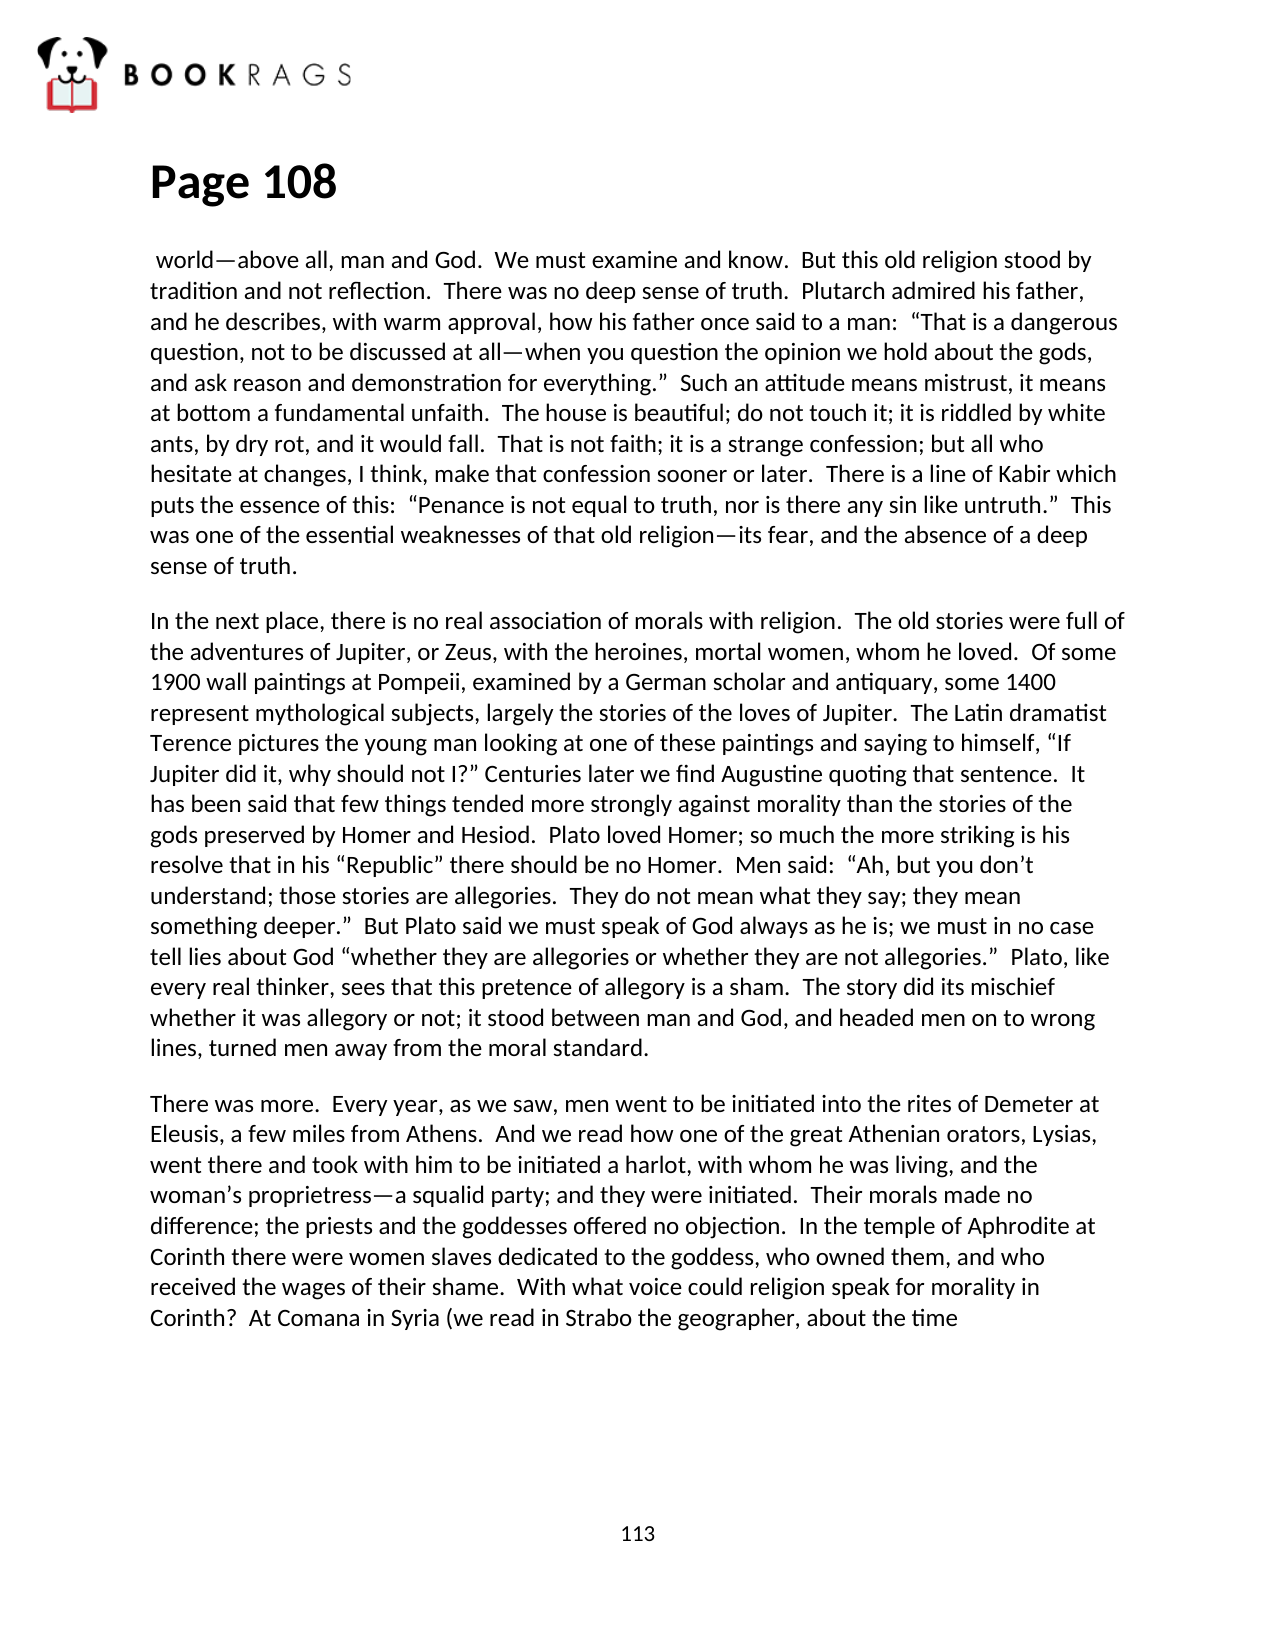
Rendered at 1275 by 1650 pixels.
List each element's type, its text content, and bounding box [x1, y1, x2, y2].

text world—­above all, man and God. We must examine and know. But this old religion stood by tradition and not reflection. There was no deep sense of truth. Plutarch admired his father, and he describes, with warm approval, how his father once said to a man: “That is a dangerous question, not to be discussed at all—­when you question the opinion we hold about the gods, and ask reason and demonstration for everything.” Such an attitude means mistrust, it means at bottom a fundamental unfaith. The house is beautiful; do not touch it; it is riddled by white ants, by dry rot, and it would fall. That is not faith; it is a strange confession; but all who hesitate at changes, I think, make that confession sooner or later. There is a line of Kabir which puts the essence of this: “Penance is not equal to truth, nor is there any sin like untruth.” This was one of the essential weaknesses of that old religion—­its fear, and the absence of a deep sense of truth. [150, 244, 1125, 580]
text In the next place, there is no real association of morals with religion. The old stories were full of the adventures of Jupiter, or Zeus, with the heroines, mortal women, whom he loved. Of some 1900 wall paintings at Pompeii, examined by a German scholar and antiquary, some 1400 represent mythological subjects, largely the stories of the loves of Jupiter. The Latin dramatist Terence pictures the young man looking at one of these paintings and saying to himself, “If Jupiter did it, why should not I?” Centuries later we find Augustine quoting that sentence. It has been said that few things tended more strongly against morality than the stories of the gods preserved by Homer and Hesiod. Plato loved Homer; so much the more striking is his resolve that in his “Republic” there should be no Homer. Men said: “Ah, but you don’t understand; those stories are allegories. They do not mean what they say; they mean something deeper.” But Plato said we must speak of God always as he is; we must in no case tell lies about God “whether they are allegories or whether they are not allegories.” Plato, like every real thinker, sees that this pretence of allegory is a sham. The story did its mischief whether it was allegory or not; it stood between man and God, and headed men on to wrong lines, turned men away from the moral standard. [150, 605, 1125, 1063]
text There was more. Every year, as we saw, men went to be initiated into the rites of Demeter at Eleusis, a few miles from Athens. And we read how one of the great Athenian orators, Lysias, went there and took with him to be initiated a harlot, with whom he was living, and the woman’s proprietress—­a squalid party; and they were initiated. Their morals made no difference; the priests and the goddesses offered no objection. In the temple of Aphrodite at Corinth there were women slaves dedicated to the goddess, who owned them, and who received the wages of their shame. With what voice could religion speak for morality in Corinth? At Comana in Syria (we read in Strabo the geographer, about the time [150, 1088, 1125, 1332]
text Page 108 [150, 150, 1125, 211]
picture [37, 37, 351, 113]
